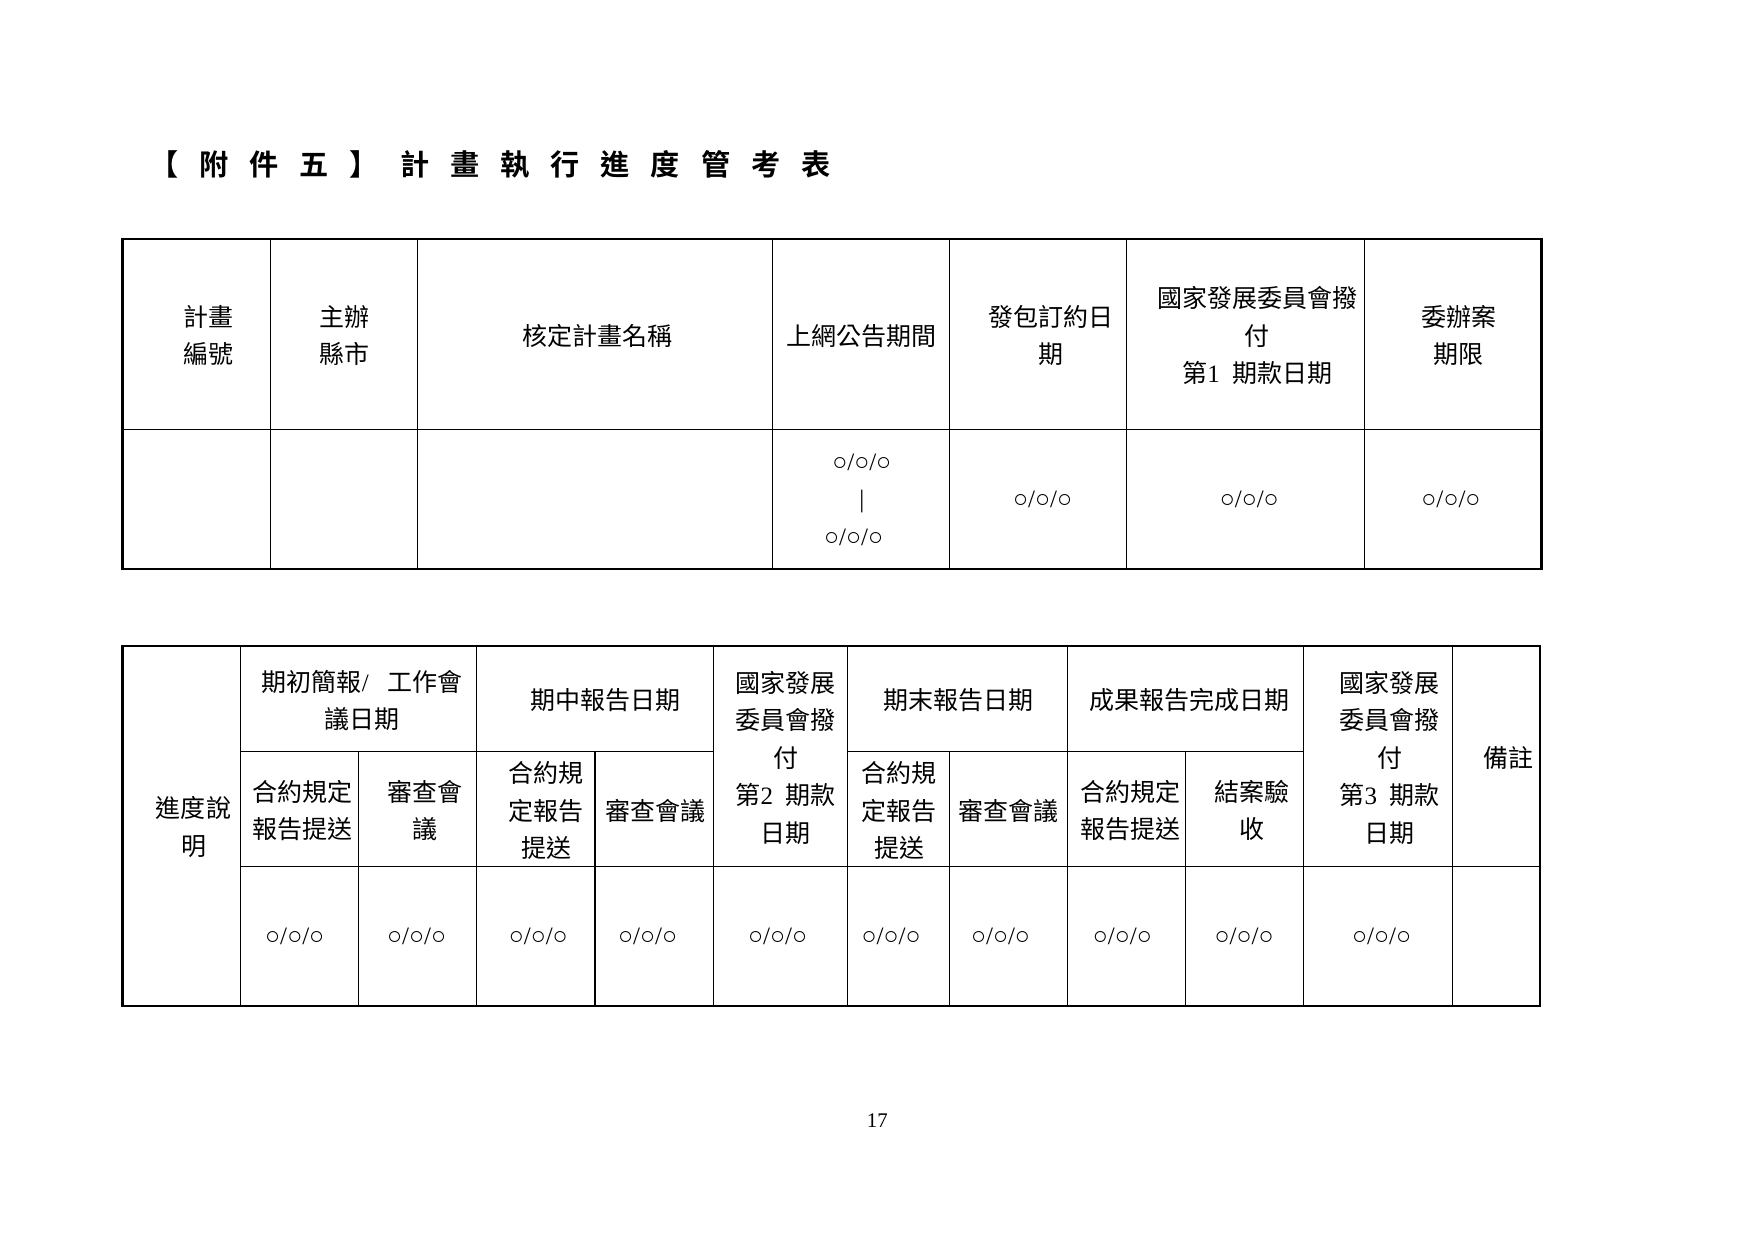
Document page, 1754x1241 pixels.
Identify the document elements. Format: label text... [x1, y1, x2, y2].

table_cell ○/○/○ [714, 867, 847, 1005]
table_header 發包訂約日期 [950, 240, 1126, 429]
table_header 國家發展委員會撥付 第2期款 日期 [714, 647, 847, 866]
table_header 國家發展委員會撥付 第3期款 日期 [1304, 647, 1452, 866]
table_cell ○/○/○ [1127, 430, 1364, 568]
table_header 進度說明 [124, 647, 240, 1005]
table_cell 審查會議 [596, 752, 713, 866]
table_cell ○/○/○ [477, 867, 594, 1005]
table_header 成果報告完成日期 [1068, 647, 1303, 751]
table_cell ○/○/○ [1304, 867, 1452, 1005]
table_header 期初簡報/工作會議日期 [241, 647, 476, 751]
table_cell ○/○/○ [359, 867, 476, 1005]
table_cell 合約規定報告提送 [1068, 752, 1185, 866]
table_header 計畫 編號 [124, 240, 270, 429]
table_cell ○/○/○ [1365, 430, 1540, 568]
table_cell ○/○/○ [950, 430, 1126, 568]
table_cell ○/○/○ [241, 867, 358, 1005]
table_header 備註 [1453, 647, 1539, 866]
table_header 期中報告日期 [477, 647, 713, 751]
table_header 國家發展委員會撥付 第1期款日期 [1127, 240, 1364, 429]
table_cell 審查會議 [950, 752, 1067, 866]
table_cell [418, 430, 772, 568]
table_header 期末報告日期 [848, 647, 1067, 751]
table_cell ○/○/○ [1068, 867, 1185, 1005]
table_cell 合約規定報告提送 [848, 752, 949, 866]
table_cell ○/○/○ [848, 867, 949, 1005]
table_header 核定計畫名稱 [418, 240, 772, 429]
table_header 上網公告期間 [773, 240, 949, 429]
table_cell ○/○/○ [950, 867, 1067, 1005]
table_cell 合約規定報告提送 [477, 752, 594, 866]
table_cell [271, 430, 417, 568]
table_cell 合約規定報告提送 [241, 752, 358, 866]
table_cell ○/○/○ | ○/○/○ [773, 430, 949, 568]
table_header 委辦案 期限 [1365, 240, 1540, 429]
table_cell ○/○/○ [596, 867, 713, 1005]
table_cell [124, 430, 270, 568]
text 【附件五】計畫執行進度管考表 [132, 126, 1630, 201]
table_cell [1453, 867, 1539, 1005]
table_header 主辦 縣市 [271, 240, 417, 429]
table_cell ○/○/○ [1186, 867, 1303, 1005]
table_cell 審查會議 [359, 752, 476, 866]
table_cell 結案驗收 [1186, 752, 1303, 866]
